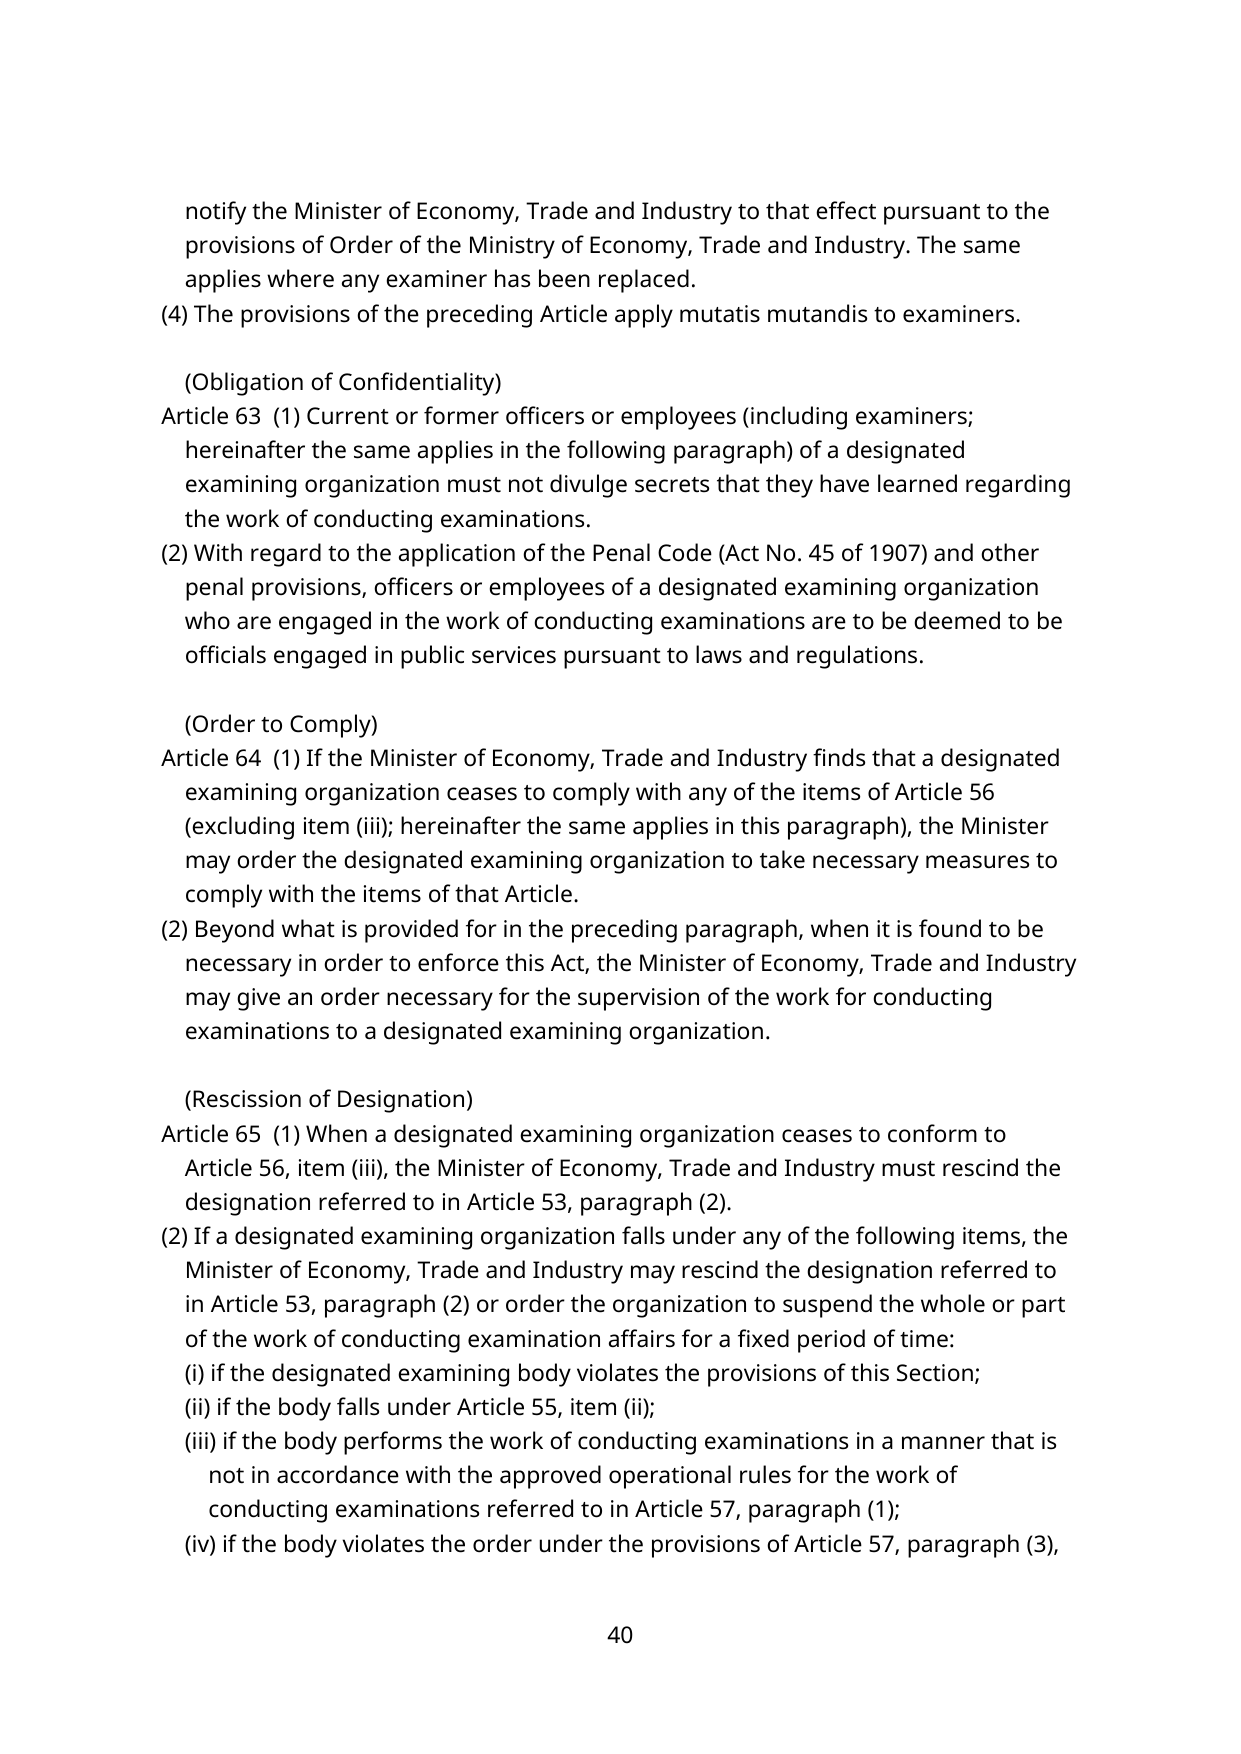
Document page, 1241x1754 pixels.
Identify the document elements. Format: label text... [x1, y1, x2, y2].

text (Rescission of Designation) [184, 1082, 1079, 1116]
text Article 65 (1) When a designated examining organization ceases to conform to Article 56, item (iii), the Minister of Economy, Trade and Industry must rescind the designation referred to in Article 53, paragraph (2). [161, 1116, 1079, 1219]
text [161, 194, 1079, 296]
text (2) With regard to the application of the Penal Code (Act No. 45 of 1907) and other penal provisions, officers or employees of a designated examining organization who are engaged in the work of conducting examinations are to be deemed to be officials engaged in public services pursuant to laws and regulations. [161, 535, 1079, 672]
text (4) The provisions of the preceding Article apply mutatis mutandis to examiners. [161, 296, 1079, 330]
text Article 64 (1) If the Minister of Economy, Trade and Industry finds that a designated examining organization ceases to comply with any of the items of Article 56 (excluding item (iii); hereinafter the same applies in this paragraph), the Minister may order the designated examining organization to take necessary measures to comply with the items of that Article. [161, 740, 1079, 911]
text (Order to Comply) [184, 706, 1079, 740]
text Article 63 (1) Current or former officers or employees (including examiners; hereinafter the same applies in the following paragraph) of a designated examining organization must not divulge secrets that they have learned regarding the work of conducting examinations. [161, 399, 1079, 535]
text (Obligation of Confidentiality) [184, 364, 1079, 399]
text (2) Beyond what is provided for in the preceding paragraph, when it is found to be necessary in order to enforce this Act, the Minister of Economy, Trade and Industry may give an order necessary for the supervision of the work for conducting examinations to a designated examining organization. [161, 911, 1079, 1048]
text (ii) if the body falls under Article 55, item (ii); [184, 1389, 1079, 1424]
text (i) if the designated examining body violates the provisions of this Section; [184, 1355, 1079, 1389]
text (2) If a designated examining organization falls under any of the following items, the Minister of Economy, Trade and Industry may rescind the designation referred to in Article 53, paragraph (2) or order the organization to suspend the whole or part of the work of conducting examination affairs for a fixed period of time: [161, 1219, 1079, 1355]
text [184, 1526, 1079, 1560]
text (iii) if the body performs the work of conducting examinations in a manner that is not in accordance with the approved operational rules for the work of conducting examinations referred to in Article 57, paragraph (1); [184, 1424, 1079, 1526]
